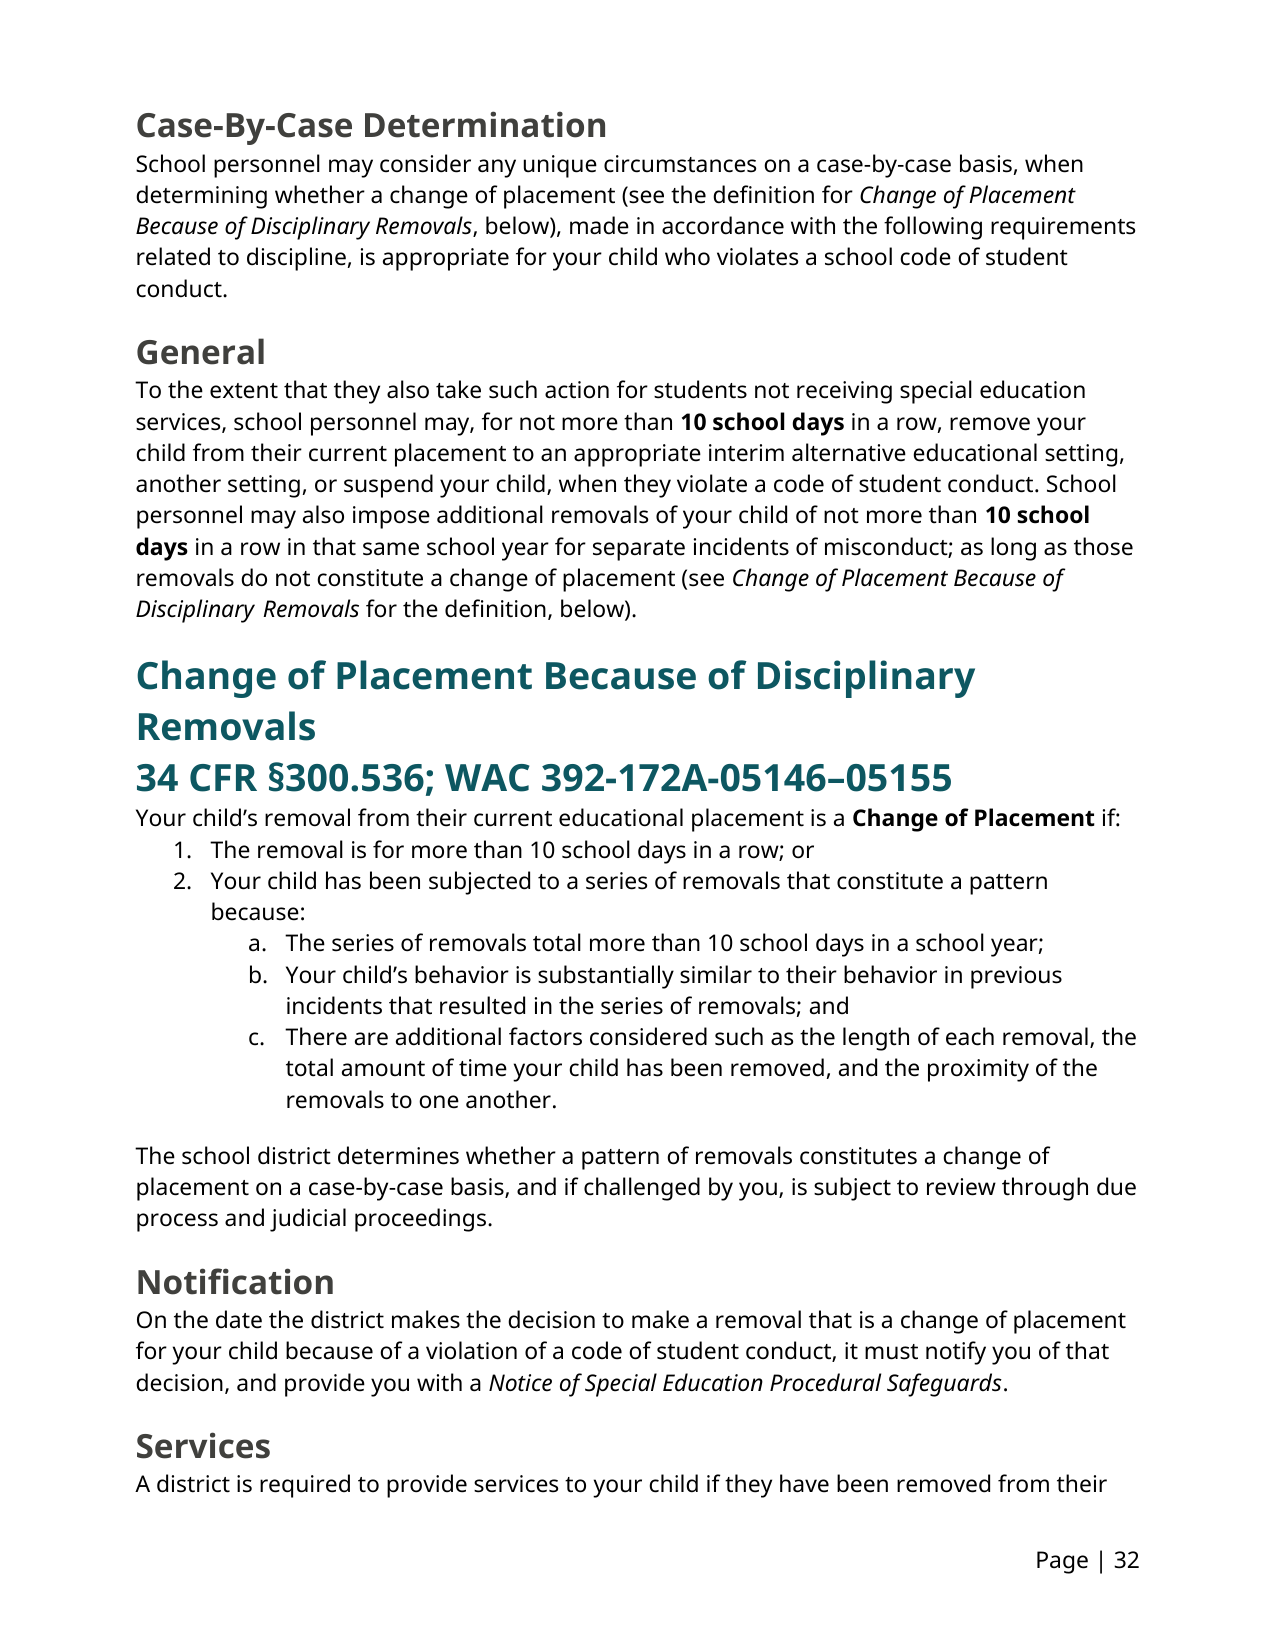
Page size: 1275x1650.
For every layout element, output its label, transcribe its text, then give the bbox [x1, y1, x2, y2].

list The series of removals total more than 10 school days in a school year; [248, 927, 1139, 958]
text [135, 1468, 1139, 1499]
subtitle Case-By-Case Determination [135, 102, 1139, 147]
text School personnel may consider any unique circumstances on a case-by-case basis, when determining whether a change of placement (see the definition for Change of Placement Because of Disciplinary Removals, below), made in accordance with the following requirements related to discipline, is appropriate for your child who violates a school code of student conduct. [135, 147, 1139, 304]
subtitle General [135, 329, 1139, 374]
text The school district determines whether a pattern of removals constitutes a change of placement on a case-by-case basis, and if challenged by you, is subject to review through due process and judicial proceedings. [135, 1140, 1139, 1233]
list Your child’s behavior is substantially similar to their behavior in previous incidents that resulted in the series of removals; and [248, 958, 1139, 1021]
subtitle Services [135, 1423, 1139, 1468]
subtitle Notification [135, 1258, 1139, 1304]
list Your child has been subjected to a series of removals that constitute a pattern because: [173, 865, 1139, 927]
text To the extent that they also take such action for students not receiving special education services, school personnel may, for not more than 10 school days in a row, remove your child from their current placement to an appropriate interim alternative educational setting, another setting, or suspend your child, when they violate a code of student conduct. School personnel may also impose additional removals of your child of not more than 10 school days in a row in that same school year for separate incidents of misconduct; as long as those removals do not constitute a change of placement (see Change of Placement Because of Disciplinary Removals for the definition, below). [135, 374, 1139, 624]
list The removal is for more than 10 school days in a row; or [173, 833, 1139, 865]
list There are additional factors considered such as the length of each removal, the total amount of time your child has been removed, and the proximity of the removals to one another. [248, 1021, 1139, 1115]
text Your child’s removal from their current educational placement is a Change of Placement if: [135, 802, 1139, 833]
subtitle Change of Placement Because of Disciplinary Removals 34 CFR §300.536; WAC 392-172A-05146–05155 [135, 649, 1139, 802]
text On the date the district makes the decision to make a removal that is a change of placement for your child because of a violation of a code of student conduct, it must notify you of that decision, and provide you with a Notice of Special Education Procedural Safeguards. [135, 1304, 1139, 1398]
